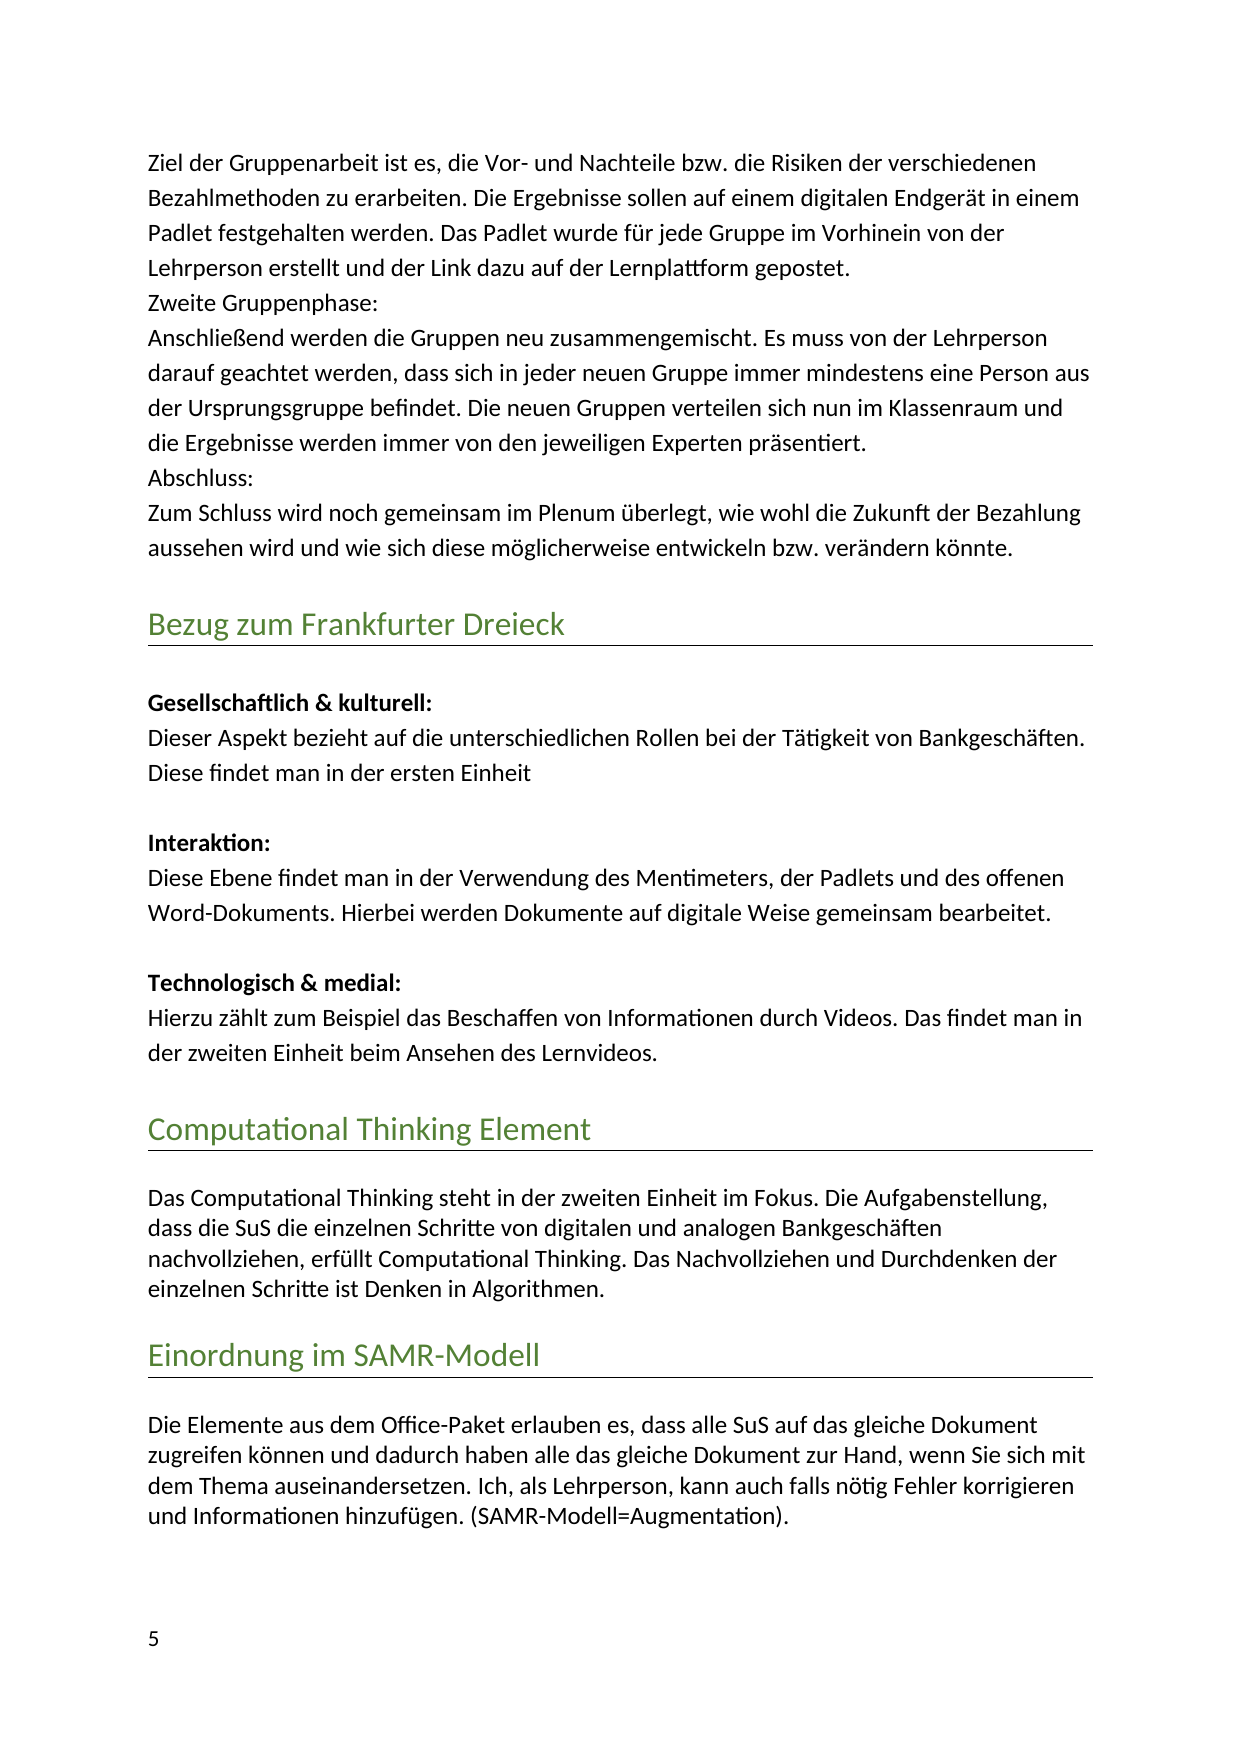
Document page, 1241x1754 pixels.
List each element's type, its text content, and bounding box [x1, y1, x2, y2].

text Technologisch & medial: [148, 967, 1093, 998]
text Hierzu zählt zum Beispiel das Beschaffen von Informationen durch Videos. Das findet man in der zweiten Einheit beim Ansehen des Lernvideos. [148, 1002, 1093, 1068]
text Interaktion: [148, 827, 1093, 858]
text Diese Ebene findet man in der Verwendung des Mentimeters, der Padlets und des offenen Word-Dokuments. Hierbei werden Dokumente auf digitale Weise gemeinsam bearbeitet. [148, 862, 1093, 928]
text Zum Schluss wird noch gemeinsam im Plenum überlegt, wie wohl die Zukunft der Bezahlung aussehen wird und wie sich diese möglicherweise entwickeln bzw. verändern könnte. [148, 498, 1093, 563]
text Bezug zum Frankfurter Dreieck [148, 603, 1093, 645]
text Computational Thinking Element [148, 1107, 1093, 1150]
text Gesellschaftlich & kulturell: [148, 687, 1093, 718]
text Zweite Gruppenphase: [148, 288, 1093, 318]
text Anschließend werden die Gruppen neu zusammengemischt. Es muss von der Lehrperson darauf geachtet werden, dass sich in jeder neuen Gruppe immer mindestens eine Person aus der Ursprungsgruppe befindet. Die neuen Gruppen verteilen sich nun im Klassenraum und die Ergebnisse werden immer von den jeweiligen Experten präsentiert. [148, 323, 1093, 458]
text Einordnung im SAMR-Modell [148, 1334, 1093, 1377]
text Ziel der Gruppenarbeit ist es, die Vor- und Nachteile bzw. die Risiken der verschiedenen Bezahlmethoden zu erarbeiten. Die Ergebnisse sollen auf einem digitalen Endgerät in einem Padlet festgehalten werden. Das Padlet wurde für jede Gruppe im Vorhinein von der Lehrperson erstellt und der Link dazu auf der Lernplattform gepostet. [148, 148, 1093, 283]
text Dieser Aspekt bezieht auf die unterschiedlichen Rollen bei der Tätigkeit von Bankgeschäften. Diese findet man in der ersten Einheit [148, 722, 1093, 788]
text Abschluss: [148, 463, 1093, 493]
text Die Elemente aus dem Office-Paket erlauben es, dass alle SuS auf das gleiche Dokument zugreifen können und dadurch haben alle das gleiche Dokument zur Hand, wenn Sie sich mit dem Thema auseinandersetzen. Ich, als Lehrperson, kann auch falls nötig Fehler korrigieren und Informationen hinzufügen. (SAMR-Modell=Augmentation). [148, 1409, 1093, 1531]
text Das Computational Thinking steht in der zweiten Einheit im Fokus. Die Aufgabenstellung, dass die SuS die einzelnen Schritte von digitalen und analogen Bankgeschäften nachvollziehen, erfüllt Computational Thinking. Das Nachvollziehen und Durchdenken der einzelnen Schritte ist Denken in Algorithmen. [148, 1182, 1093, 1304]
